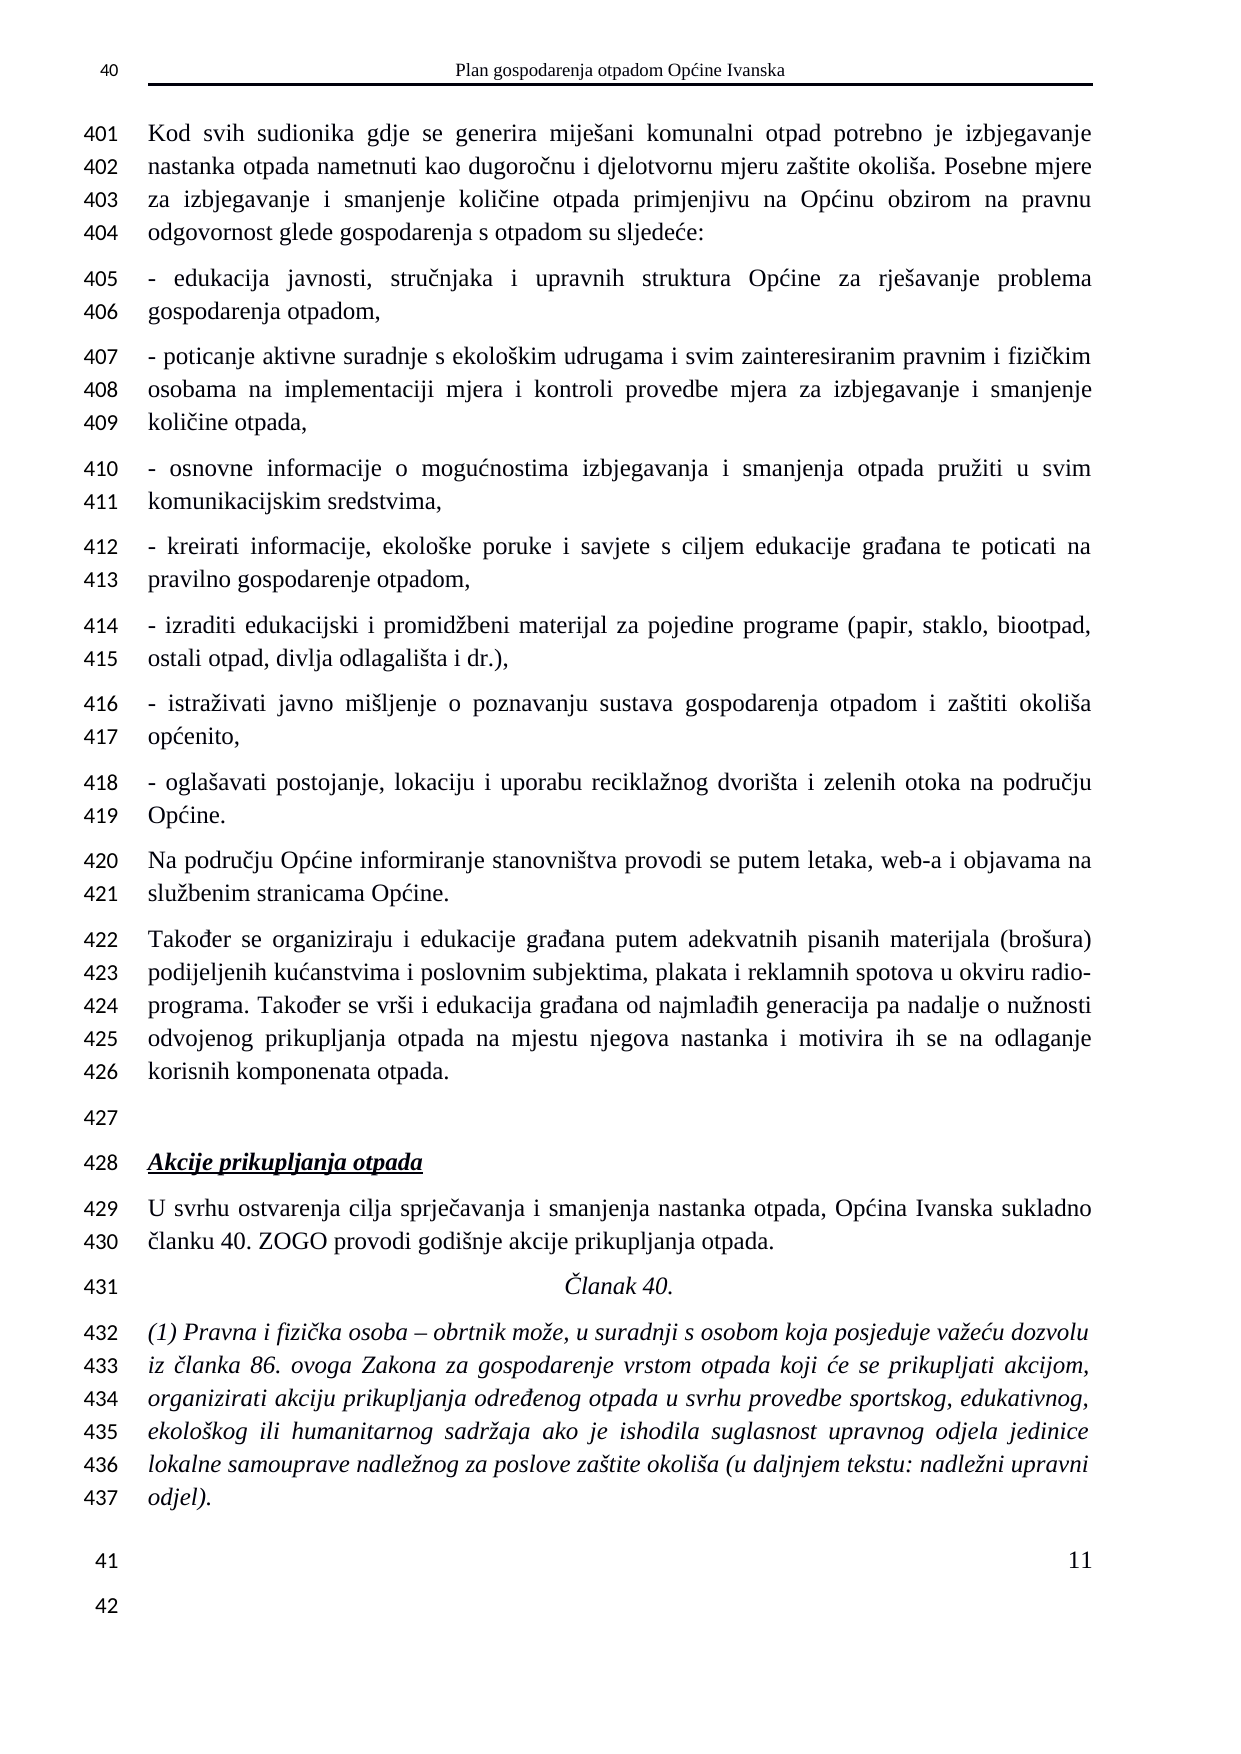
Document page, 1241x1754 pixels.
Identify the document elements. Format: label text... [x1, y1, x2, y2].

text - poticanje aktivne suradnje s ekološkim udrugama i svim zainteresiranim pravnim i fizičkim osobama na implementaciji mjera i kontroli provedbe mjera za izbjegavanje i smanjenje količine otpada, [148, 341, 1093, 436]
text - osnovne informacije o mogućnostima izbjegavanja i smanjenja otpada pružiti u svim komunikacijskim sredstvima, [148, 453, 1093, 514]
text Također se organiziraju i edukacije građana putem adekvatnih pisanih materijala (brošura) podijeljenih kućanstvima i poslovnim subjektima, plakata i reklamnih spotova u okviru radio-programa. Također se vrši i edukacija građana od najmlađih generacija pa nadalje o nužnosti odvojenog prikupljanja otpada na mjestu njegova nastanka i motivira ih se na odlaganje korisnih komponenata otpada. [148, 924, 1093, 1085]
text (1) Pravna i fizička osoba – obrtnik može, u suradnji s osobom koja posjeduje važeću dozvolu iz članka 86. ovoga Zakona za gospodarenje vrstom otpada koji će se prikupljati akcijom, organizirati akciju prikupljanja određenog otpada u svrhu provedbe sportskog, edukativnog, ekološkog ili humanitarnog sadržaja ako je ishodila suglasnost upravnog odjela jedinice lokalne samouprave nadležnog za poslove zaštite okoliša (u daljnjem tekstu: nadležni upravni odjel). [148, 1317, 1093, 1511]
text - istraživati javno mišljenje o poznavanju sustava gospodarenja otpadom i zaštiti okoliša općenito, [148, 688, 1093, 750]
text - kreirati informacije, ekološke poruke i savjete s ciljem edukacije građana te poticati na pravilno gospodarenje otpadom, [148, 531, 1093, 593]
text U svrhu ostvarenja cilja sprječavanja i smanjenja nastanka otpada, Općina Ivanska sukladno članku 40. ZOGO provodi godišnje akcije prikupljanja otpada. [148, 1193, 1093, 1254]
text Akcije prikupljanja otpada [148, 1147, 1093, 1176]
text - oglašavati postojanje, lokaciju i uporabu reciklažnog dvorišta i zelenih otoka na području Općine. [148, 767, 1093, 829]
text Članak 40. [148, 1271, 1093, 1300]
text - edukacija javnosti, stručnjaka i upravnih struktura Općine za rješavanje problema gospodarenja otpadom, [148, 263, 1093, 324]
text Na području Općine informiranje stanovništva provodi se putem letaka, web-a i objavama na službenim stranicama Općine. [148, 846, 1093, 907]
text Kod svih sudionika gdje se generira miješani komunalni otpad potrebno je izbjegavanje nastanka otpada nametnuti kao dugoročnu i djelotvornu mjeru zaštite okoliša. Posebne mjere za izbjegavanje i smanjenje količine otpada primjenjivu na Općinu obzirom na pravnu odgovornost glede gospodarenja s otpadom su sljedeće: [148, 118, 1093, 246]
text - izraditi edukacijski i promidžbeni materijal za pojedine programe (papir, staklo, biootpad, ostali otpad, divlja odlagališta i dr.), [148, 610, 1093, 672]
